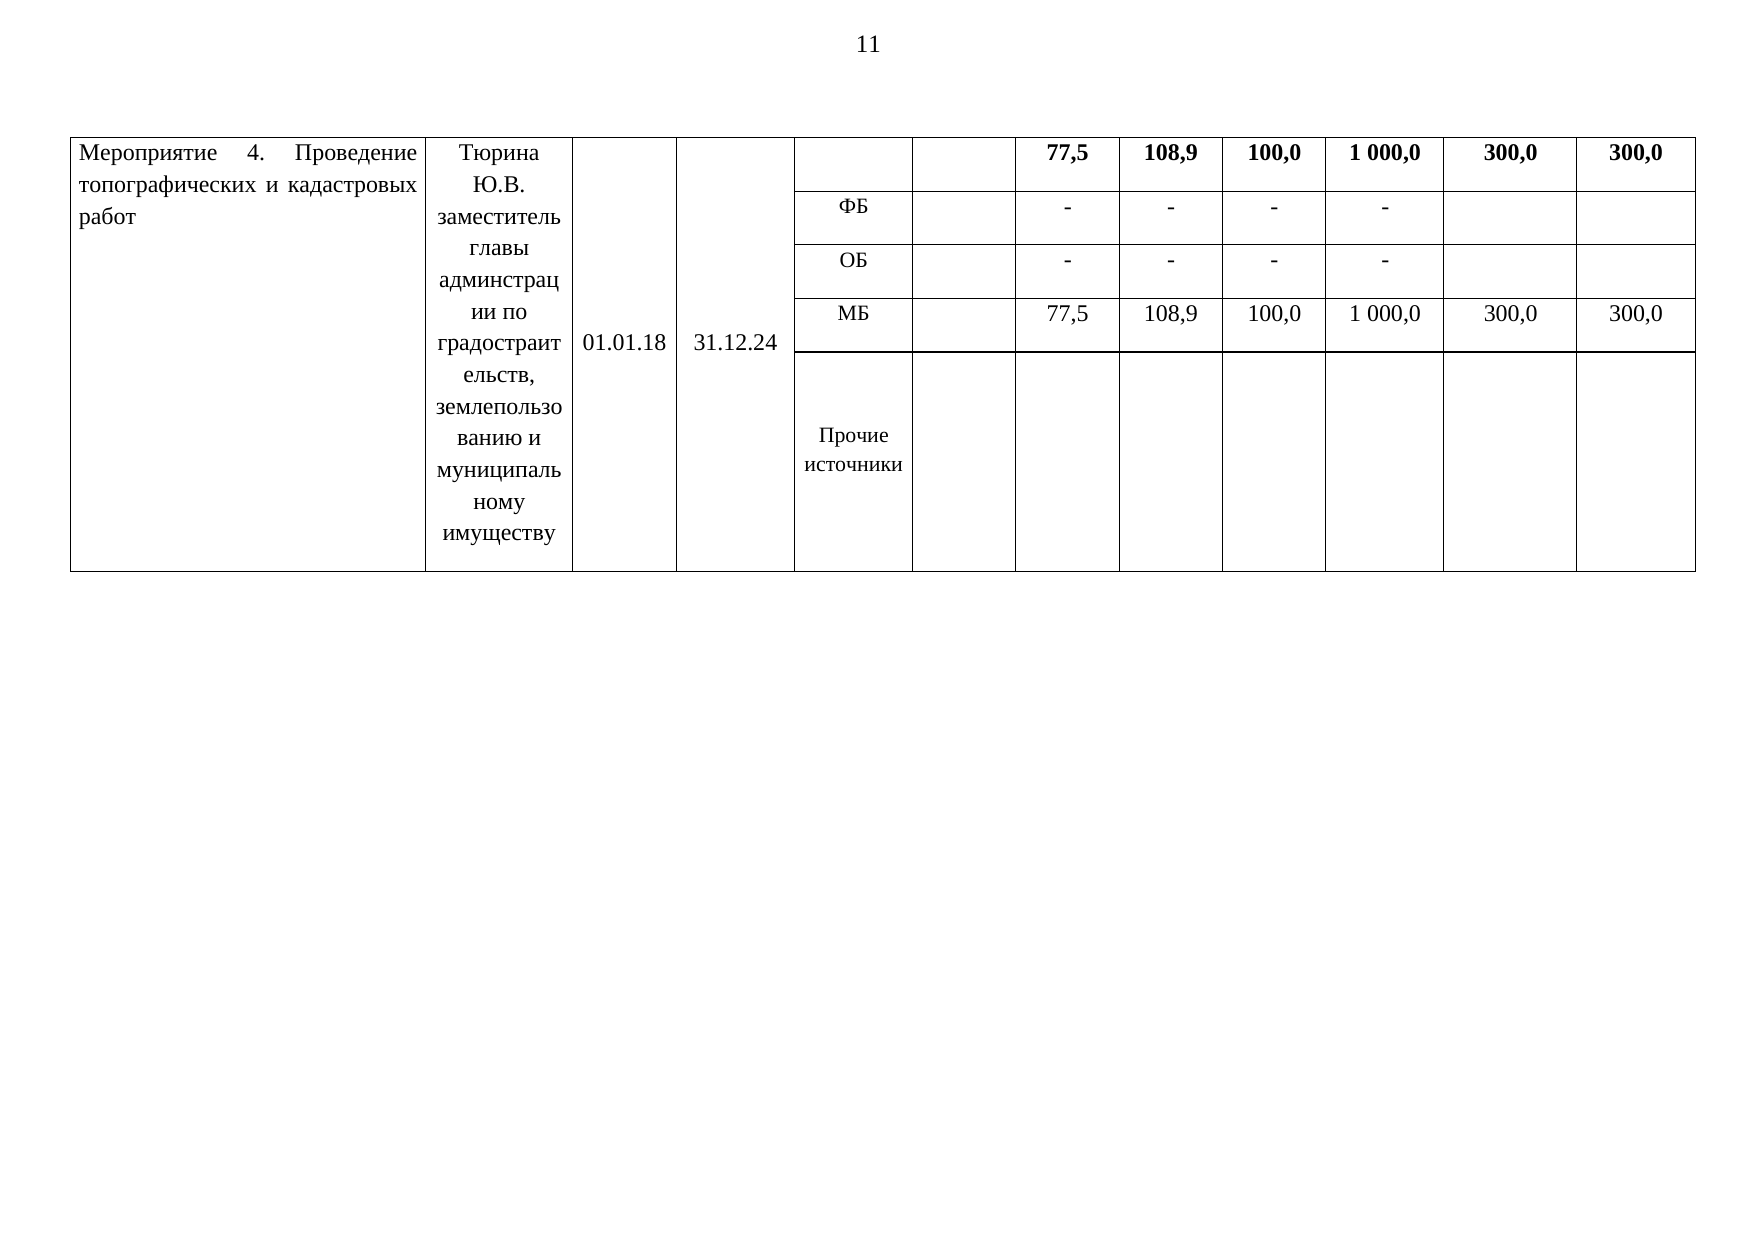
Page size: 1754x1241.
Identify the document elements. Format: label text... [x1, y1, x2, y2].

table_cell - [1223, 192, 1325, 244]
table_cell ФБ [795, 192, 912, 244]
table_cell - [1326, 245, 1443, 298]
table_cell 300,0 [1577, 138, 1695, 191]
table_cell 300,0 [1444, 299, 1576, 351]
table_cell ОБ [795, 245, 912, 298]
table_cell 100,0 [1223, 299, 1325, 351]
table_cell Мероприятие 4. Проведение топографических и кадастровых работ [71, 138, 425, 571]
table_cell [1120, 353, 1222, 571]
table_cell - [1016, 245, 1119, 298]
table_cell 01.01.18 [573, 138, 676, 571]
table_cell [913, 192, 1015, 244]
table_cell 77,5 [1016, 138, 1119, 191]
table_cell [913, 138, 1015, 191]
table_cell 1 000,0 [1326, 299, 1443, 351]
table_cell МБ [795, 299, 912, 351]
table_cell 77,5 [1016, 299, 1119, 351]
table_cell [913, 245, 1015, 298]
table_cell [913, 299, 1015, 351]
table_cell 100,0 [1223, 138, 1325, 191]
table_cell Тюрина Ю.В. заместитель главы админстрации по градостраительств, землепользованию и муниципальному имуществу [426, 138, 572, 571]
table_cell - [1016, 192, 1119, 244]
table_cell - [1326, 192, 1443, 244]
table_cell [913, 353, 1015, 571]
table_cell [1444, 245, 1576, 298]
table_cell 31.12.24 [677, 138, 794, 571]
table_cell 108,9 [1120, 299, 1222, 351]
table_cell [795, 138, 912, 191]
table_cell 108,9 [1120, 138, 1222, 191]
table_cell [1223, 353, 1325, 571]
table_cell [1016, 353, 1119, 571]
table_cell [1577, 353, 1695, 571]
table_cell [1326, 353, 1443, 571]
table_cell [1444, 192, 1576, 244]
table_cell Прочие источники [795, 353, 912, 571]
table_cell 300,0 [1444, 138, 1576, 191]
table_cell - [1223, 245, 1325, 298]
table_cell 300,0 [1577, 299, 1695, 351]
table_cell [1577, 192, 1695, 244]
table_cell - [1120, 245, 1222, 298]
table_cell 1 000,0 [1326, 138, 1443, 191]
table_cell - [1120, 192, 1222, 244]
table_cell [1444, 353, 1576, 571]
table_cell [1577, 245, 1695, 298]
